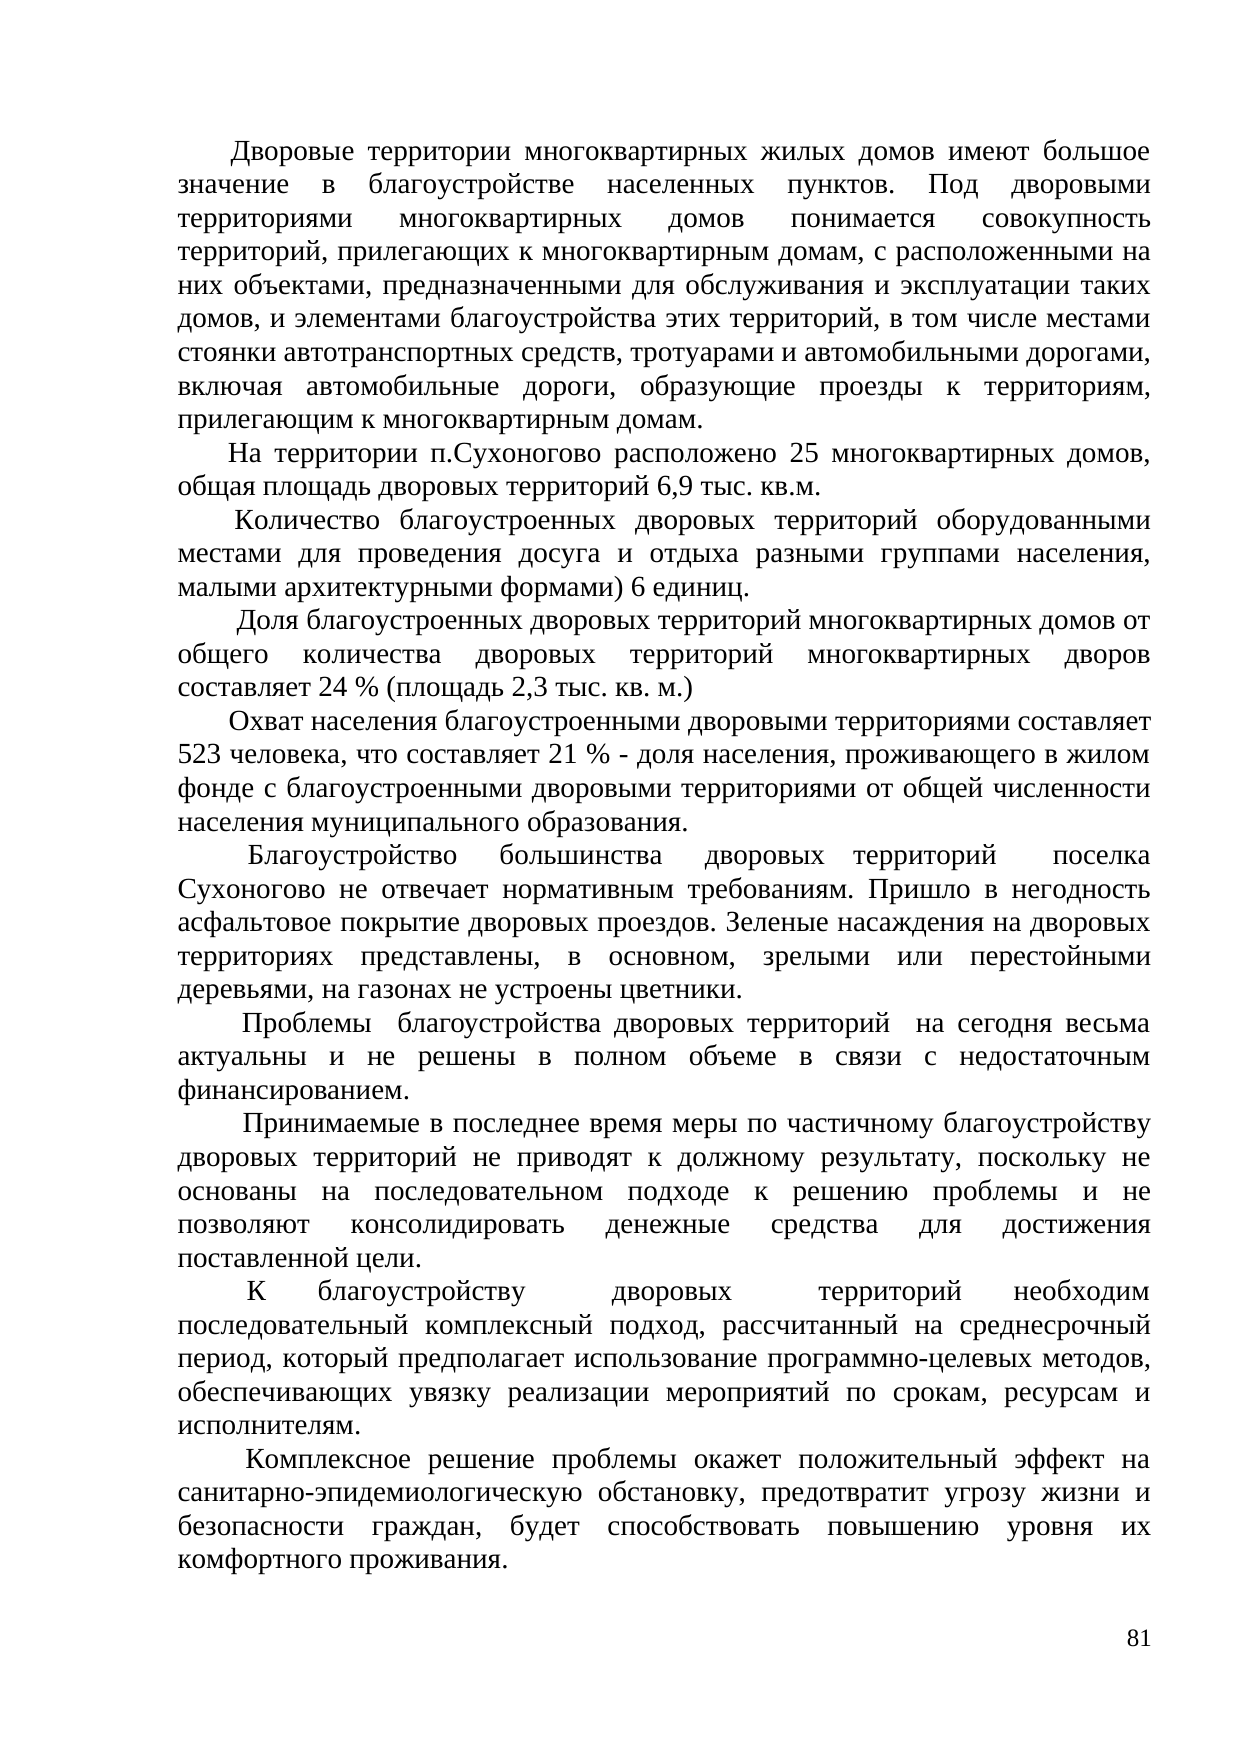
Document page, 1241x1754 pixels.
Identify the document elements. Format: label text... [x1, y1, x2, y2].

text Дворовые территории многоквартирных жилых домов имеют большое значение в благоустройстве населенных пунктов. Под дворовыми территориями многоквартирных домов понимается совокупность территорий, прилегающих к многоквартирным домам, с расположенными на них объектами, предназначенными для обслуживания и эксплуатации таких домов, и элементами благоустройства этих территорий, в том числе местами стоянки автотранспортных средств, тротуарами и автомобильными дорогами, включая автомобильные дороги, образующие проезды к территориям, прилегающим к многоквартирным домам. [177, 133, 1152, 435]
text Количество благоустроенных дворовых территорий оборудованными местами для проведения досуга и отдыха разными группами населения, малыми архитектурными формами) 6 единиц. [177, 502, 1152, 602]
text Комплексное решение проблемы окажет положительный эффект на санитарно-эпидемиологическую обстановку, предотвратит угрозу жизни и безопасности граждан, будет способствовать повышению уровня их комфортного проживания. [177, 1441, 1152, 1575]
text Благоустройство большинства дворовых территорий поселка Сухоногово не отвечает нормативным требованиям. Пришло в негодность асфальтовое покрытие дворовых проездов. Зеленые насаждения на дворовых территориях представлены, в основном, зрелыми или перестойными деревьями, на газонах не устроены цветники. [177, 837, 1152, 1005]
text Принимаемые в последнее время меры по частичному благоустройству дворовых территорий не приводят к должному результату, поскольку не основаны на последовательном подходе к решению проблемы и не позволяют консолидировать денежные средства для достижения поставленной цели. [177, 1106, 1152, 1273]
text Проблемы благоустройства дворовых территорий на сегодня весьма актуальны и не решены в полном объеме в связи с недостаточным финансированием. [177, 1005, 1152, 1106]
text На территории п.Сухоногово расположено 25 многоквартирных домов, общая площадь дворовых территорий 6,9 тыс. кв.м. [177, 435, 1152, 502]
text К благоустройству дворовых территорий необходим последовательный комплексный подход, рассчитанный на среднесрочный период, который предполагает использование программно-целевых методов, обеспечивающих увязку реализации мероприятий по срокам, ресурсам и исполнителям. [177, 1273, 1152, 1441]
text Охват населения благоустроенными дворовыми территориями составляет 523 человека, что составляет 21 % - доля населения, проживающего в жилом фонде с благоустроенными дворовыми территориями от общей численности населения муниципального образования. [177, 703, 1152, 837]
text Доля благоустроенных дворовых территорий многоквартирных домов от общего количества дворовых территорий многоквартирных дворов составляет 24 % (площадь 2,3 тыс. кв. м.) [177, 602, 1152, 703]
